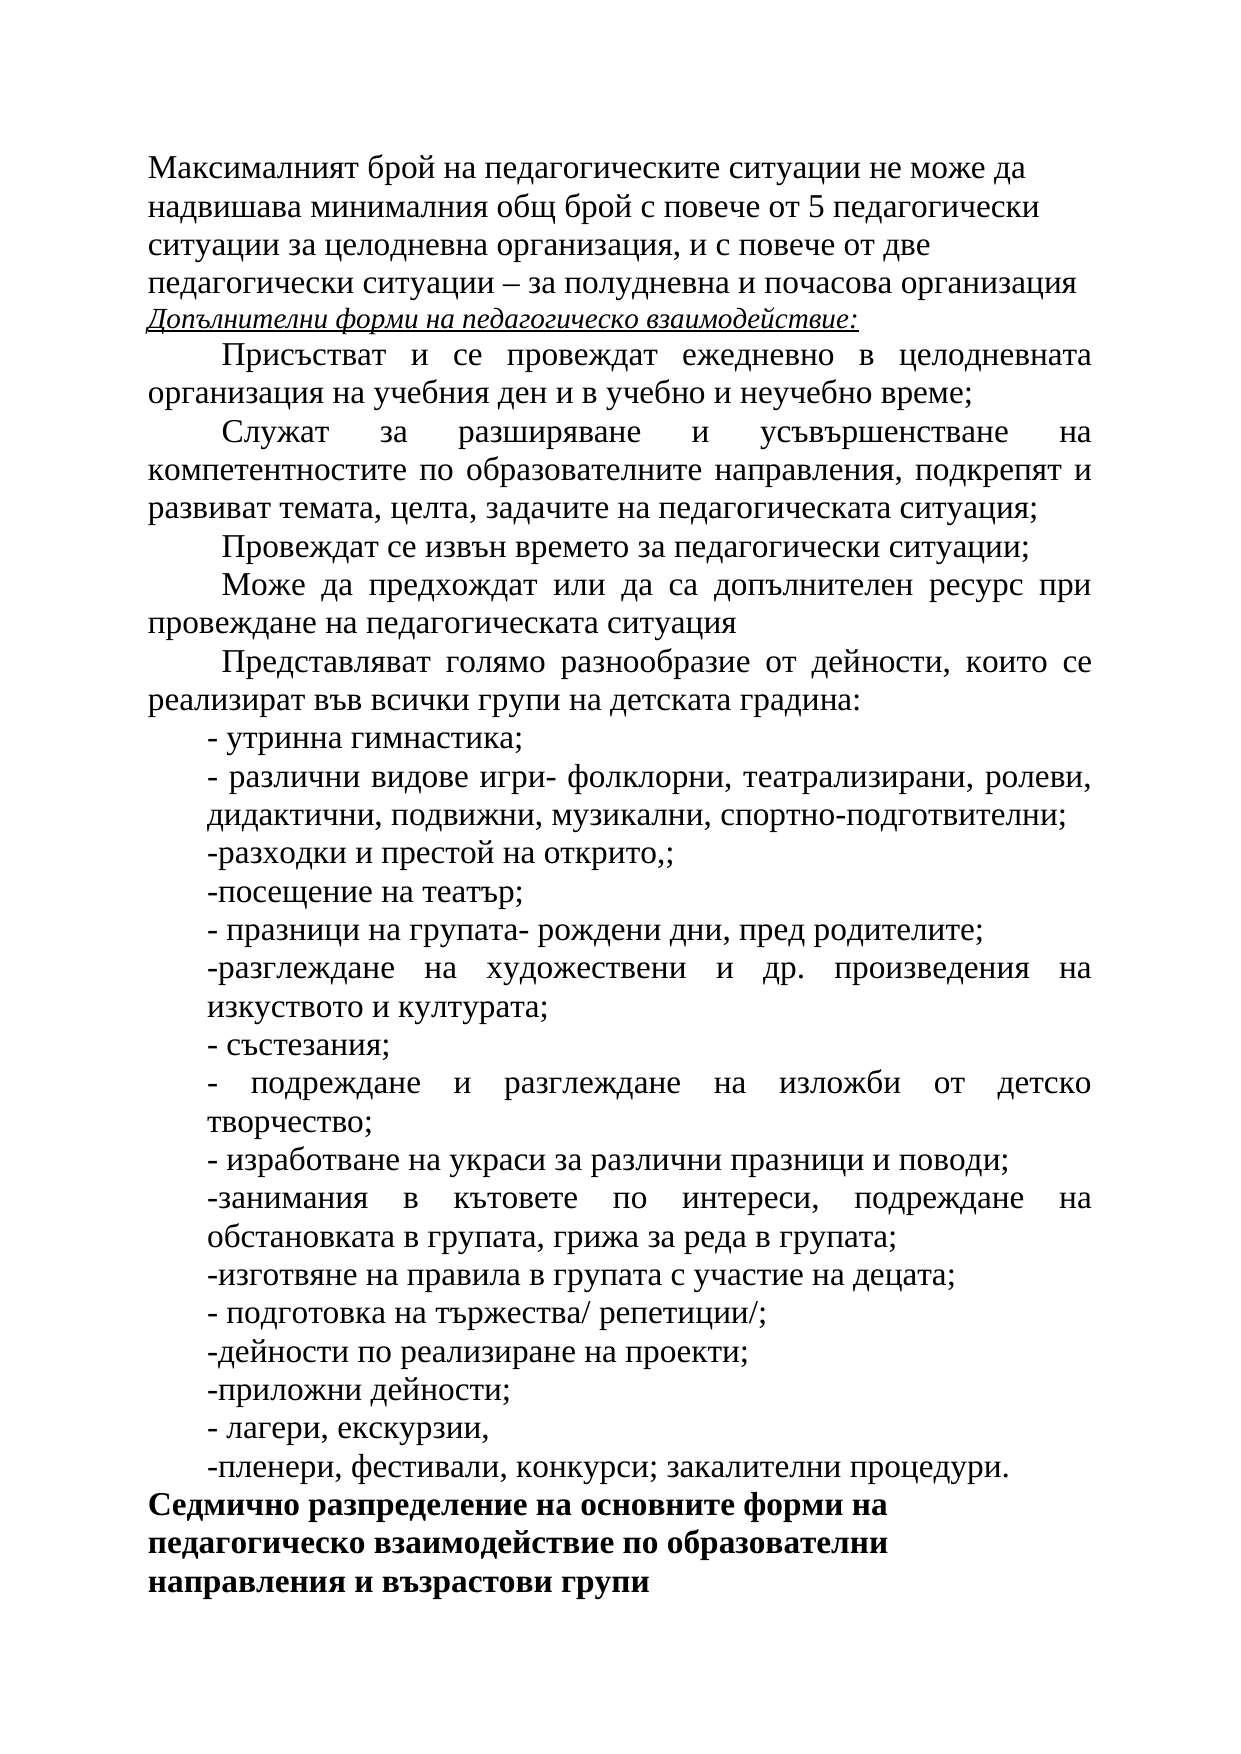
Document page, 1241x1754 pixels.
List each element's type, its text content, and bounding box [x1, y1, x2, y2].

text Провеждат се извън времето за педагогически ситуации; [148, 526, 1093, 564]
text Седмично разпределение на основните форми на педагогическо взаимодействие по образователни направления и възрастови групи [148, 1484, 1093, 1599]
text -посещение на театър; [207, 871, 1093, 909]
text - състезания; [207, 1024, 1093, 1063]
text Служат за разширяване и усъвършенстване на компетентностите по образователните направления, подкрепят и развиват темата, целта, задачите на педагогическата ситуация; [148, 411, 1093, 526]
text - подреждане и разглеждане на изложби от детско творчество; [207, 1063, 1093, 1139]
text - лагери, екскурзии, [207, 1408, 1093, 1446]
text -занимания в кътовете по интереси, подреждане на обстановката в групата, грижа за реда в групата; [207, 1178, 1093, 1254]
text - утринна гимнастика; [207, 718, 1093, 756]
text Максималният брой на педагогическите ситуации не може да надвишава минималния общ брой с повече от 5 педагогически ситуации за целодневна организация, и с повече от две педагогически ситуации – за полудневна и почасова организация [148, 148, 1093, 301]
text -пленери, фестивали, конкурси; закалителни процедури. [207, 1446, 1093, 1484]
text - различни видове игри- фолклорни, театрализирани, ролеви, дидактични, подвижни, музикални, спортно-подготвителни; [207, 756, 1093, 833]
text Може да предхождат или да са допълнителен ресурс при провеждане на педагогическата ситуация [148, 564, 1093, 641]
text Присъстват и се провеждат ежедневно в целодневната организация на учебния ден и в учебно и неучебно време; [148, 334, 1093, 411]
text - празници на групата- рождени дни, пред родителите; [207, 909, 1093, 948]
text - изработване на украси за различни празници и поводи; [207, 1139, 1093, 1178]
text -дейности по реализиране на проекти; [207, 1331, 1093, 1369]
text -разходки и престой на открито,; [207, 833, 1093, 871]
text -разглеждане на художествени и др. произведения на изкуството и културата; [207, 948, 1093, 1024]
text -приложни дейности; [207, 1369, 1093, 1408]
text - подготовка на тържества/ репетиции/; [207, 1293, 1093, 1331]
text Допълнителни форми на педагогическо взаимодействие: [148, 301, 1093, 334]
text -изготвяне на правила в групата с участие на децата; [207, 1254, 1093, 1293]
text Представляват голямо разнообразие от дейности, които се реализират във всички групи на детската градина: [148, 641, 1093, 718]
